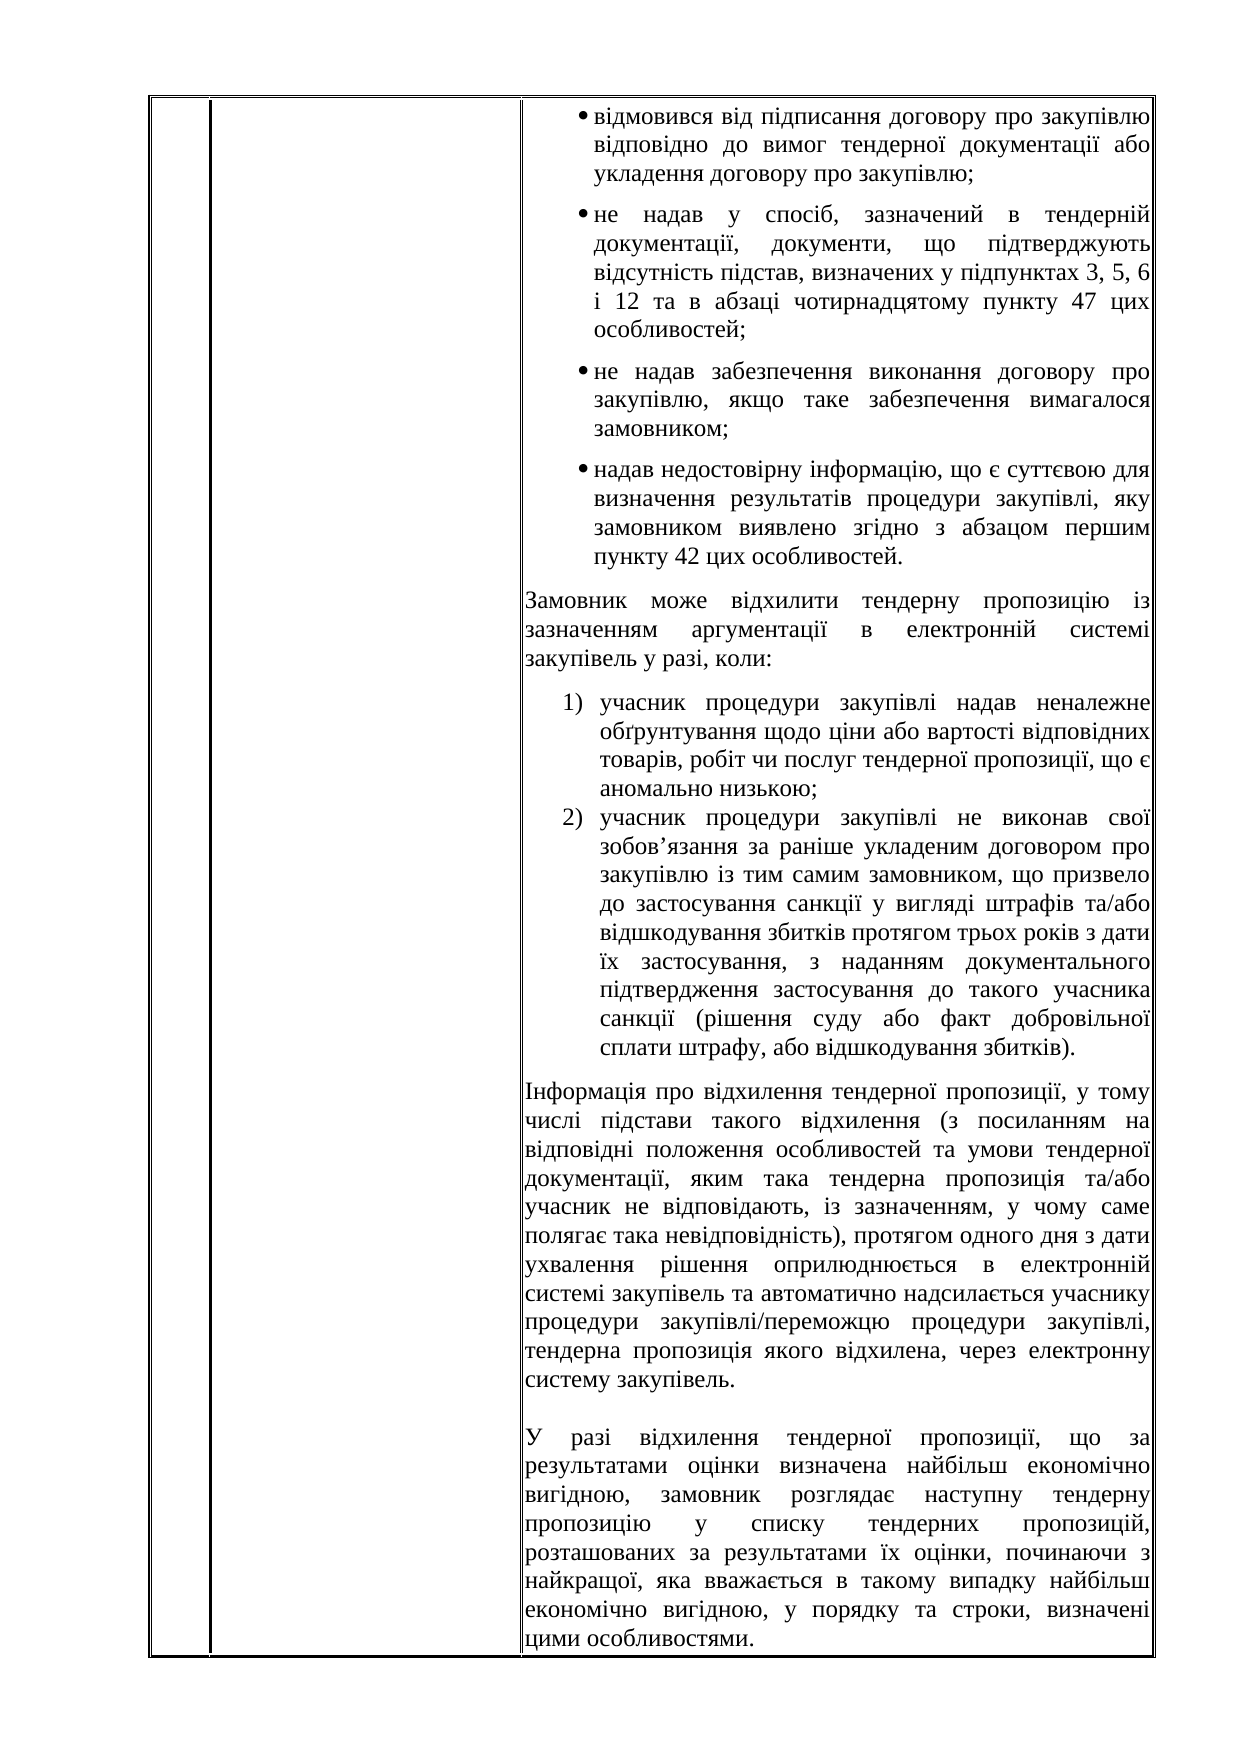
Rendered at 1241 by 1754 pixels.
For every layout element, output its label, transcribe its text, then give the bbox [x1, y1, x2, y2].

table_cell 3 [152, 96, 210, 1655]
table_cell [521, 98, 1152, 1655]
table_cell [210, 98, 521, 1655]
